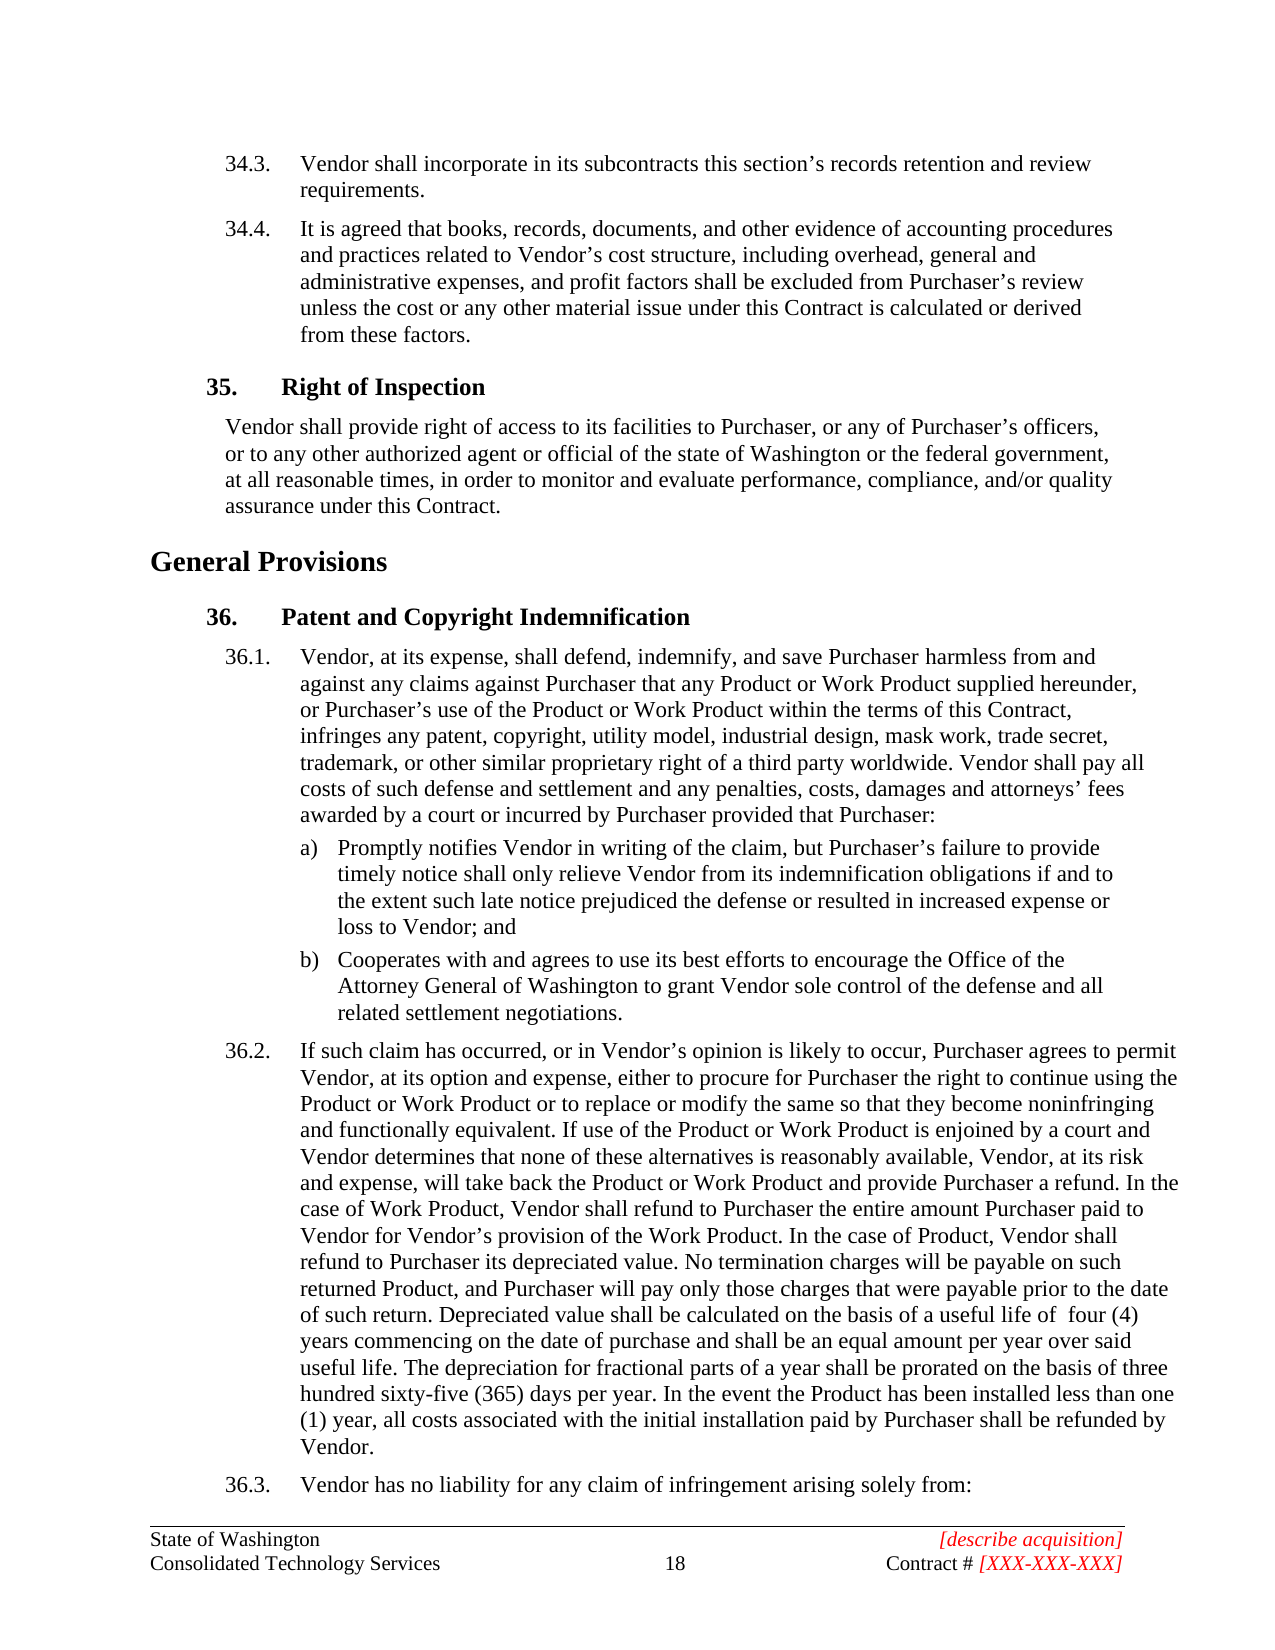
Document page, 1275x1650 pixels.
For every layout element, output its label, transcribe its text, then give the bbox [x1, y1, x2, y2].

subtitle If such claim has occurred, or in Vendor’s opinion is likely to occur, Purchaser agrees to permit Vendor, at its option and expense, either to procure for Purchaser the right to continue using the Product or Work Product or to replace or modify the same so that they become noninfringing and functionally equivalent. If use of the Product or Work Product is enjoined by a court and Vendor determines that none of these alternatives is reasonably available, Vendor, at its risk and expense, will take back the Product or Work Product and provide Purchaser a refund. In the case of Work Product, Vendor shall refund to Purchaser the entire amount Purchaser paid to Vendor for Vendor’s provision of the Work Product. In the case of Product, Vendor shall refund to Purchaser its depreciated value. No termination charges will be payable on such returned Product, and Purchaser will pay only those charges that were payable prior to the date of such return. Depreciated value shall be calculated on the basis of a useful life of four (4) years commencing on the date of purchase and shall be an equal amount per year over said useful life. The depreciation for fractional parts of a year shall be prorated on the basis of three hundred sixty-five (365) days per year. In the event the Product has been installed less than one (1) year, all costs associated with the initial installation paid by Purchaser shall be refunded by Vendor. [225, 1037, 1181, 1459]
text General Provisions [150, 544, 1125, 577]
subtitle It is agreed that books, records, documents, and other evidence of accounting procedures and practices related to Vendor’s cost structure, including overhead, general and administrative expenses, and profit factors shall be excluded from Purchaser’s review unless the cost or any other material issue under this Contract is calculated or derived from these factors. [225, 215, 1125, 347]
subtitle Cooperates with and agrees to use its best efforts to encourage the Office of the Attorney General of Washington to grant Vendor sole control of the defense and all related settlement negotiations. [300, 946, 1125, 1025]
subtitle Vendor has no liability for any claim of infringement arising solely from: [225, 1472, 1125, 1498]
subtitle Promptly notifies Vendor in writing of the claim, but Purchaser’s failure to provide timely notice shall only relieve Vendor from its indemnification obligations if and to the extent such late notice prejudiced the defense or resulted in increased expense or loss to Vendor; and [300, 834, 1125, 939]
subtitle Patent and Copyright Indemnification [206, 602, 1125, 631]
subtitle Vendor, at its expense, shall defend, indemnify, and save Purchaser harmless from and against any claims against Purchaser that any Product or Work Product supplied hereunder, or Purchaser’s use of the Product or Work Product within the terms of this Contract, infringes any patent, copyright, utility model, industrial design, mask work, trade secret, trademark, or other similar proprietary right of a third party worldwide. Vendor shall pay all costs of such defense and settlement and any penalties, costs, damages and attorneys’ fees awarded by a court or incurred by Purchaser provided that Purchaser: [225, 643, 1153, 828]
subtitle Vendor shall incorporate in its subcontracts this section’s records retention and review requirements. [225, 150, 1125, 203]
subtitle Vendor shall provide right of access to its facilities to Purchaser, or any of Purchaser’s officers, or to any other authorized agent or official of the state of Washington or the federal government, at all reasonable times, in order to monitor and evaluate performance, compliance, and/or quality assurance under this Contract. [225, 413, 1125, 519]
subtitle Right of Inspection [206, 372, 1125, 401]
